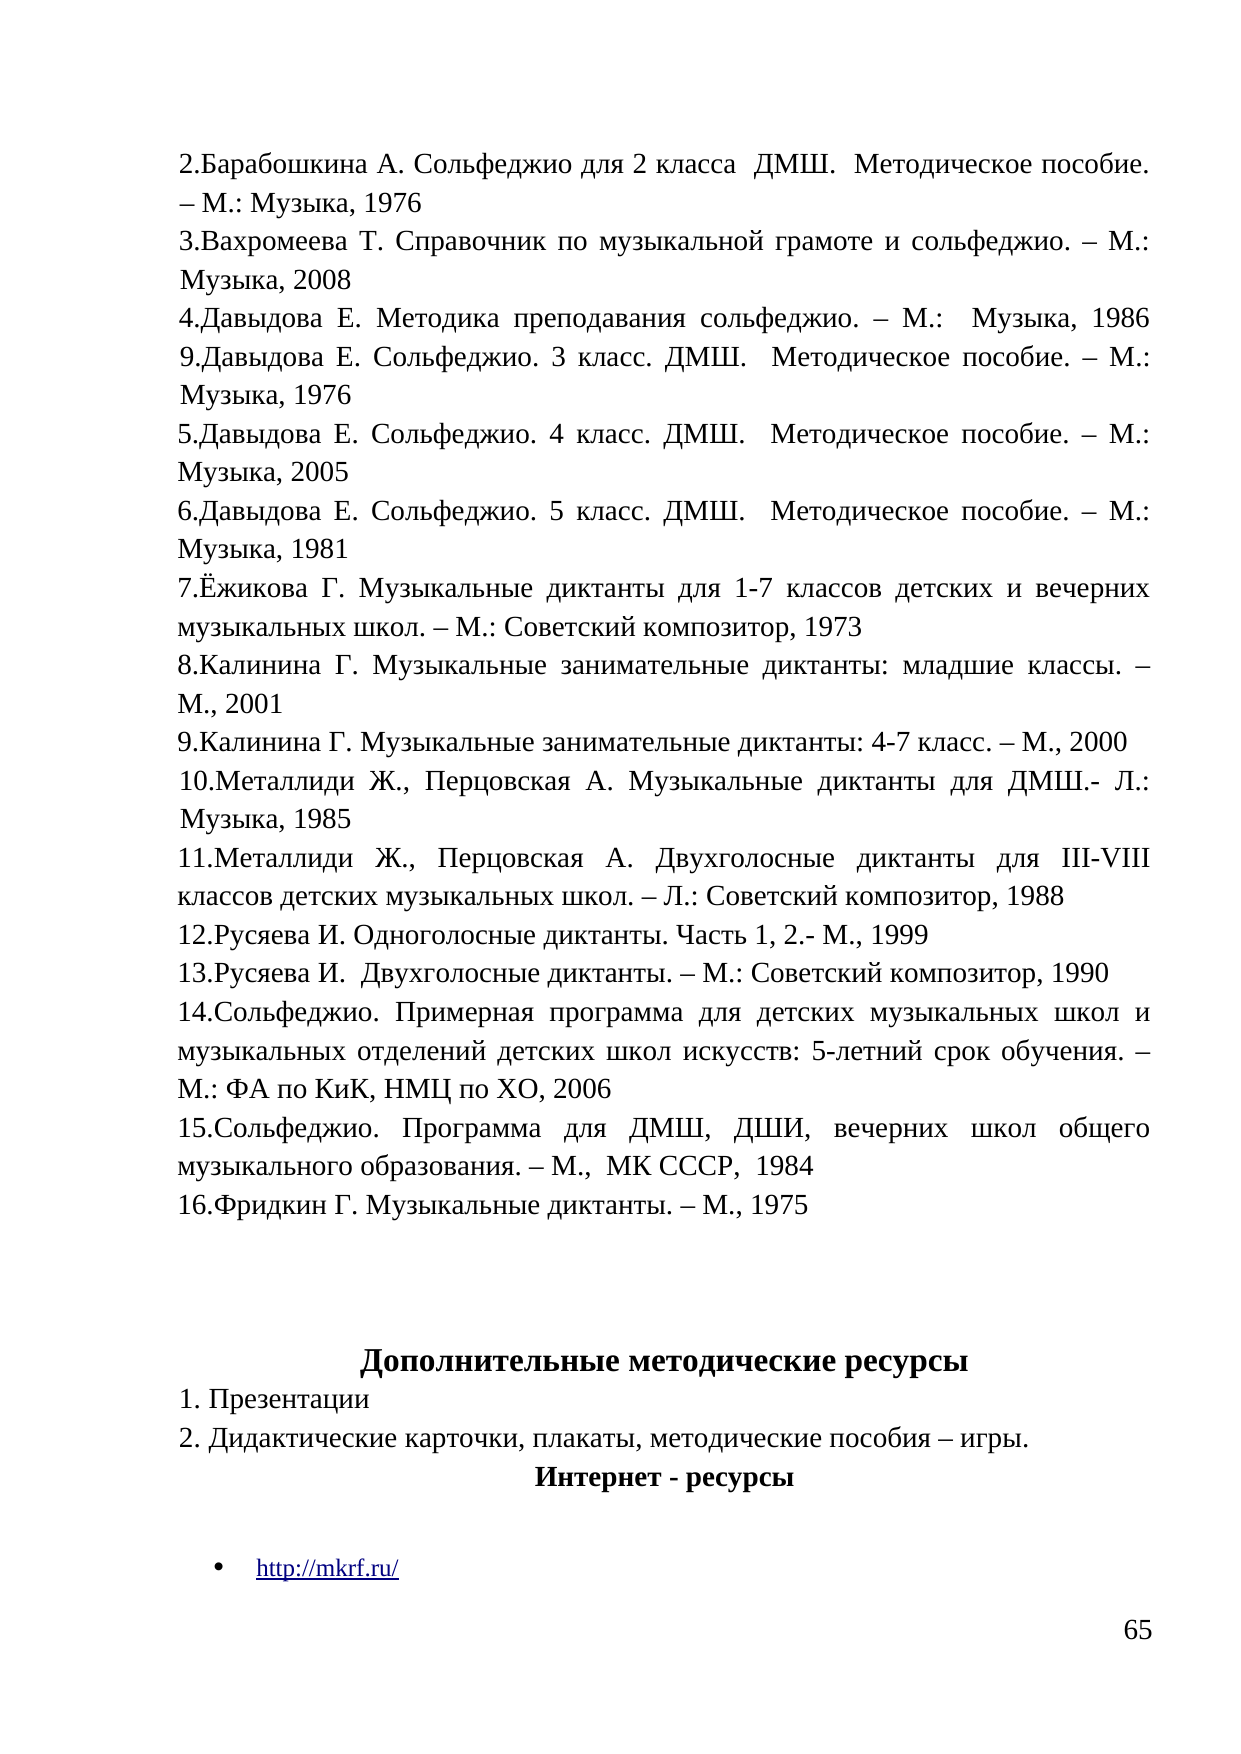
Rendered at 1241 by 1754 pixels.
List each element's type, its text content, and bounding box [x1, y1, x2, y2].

text 11.Металлиди Ж., Перцовская А. Двухголосные диктанты для III-VIII классов детских музыкальных школ. – Л.: Советский композитор, 1988 [177, 840, 1151, 912]
text 10.Металлиди Ж., Перцовская А. Музыкальные диктанты для ДМШ.- Л.: Музыка, 1985 [178, 763, 1151, 835]
subtitle Интернет - ресурсы [235, 1459, 1094, 1492]
text 3.Вахромеева Т. Справочник по музыкальной грамоте и сольфеджио. – М.: Музыка, 2008 [178, 223, 1151, 295]
text 4.Давыдова Е. Методика преподавания сольфеджио. – М.: Музыка, 1986 9.Давыдова Е. Сольфеджио. 3 класс. ДМШ. Методическое пособие. – М.: Музыка, 1976 [178, 300, 1151, 411]
list http://mkrf.ru/ [213, 1549, 1153, 1583]
text 5.Давыдова Е. Сольфеджио. 4 класс. ДМШ. Методическое пособие. – М.: Музыка, 2005 [177, 416, 1151, 488]
text 8.Калинина Г. Музыкальные занимательные диктанты: младшие классы. – М., 2001 [177, 647, 1151, 719]
list Дидактические карточки, плакаты, методические пособия – игры. [179, 1420, 1151, 1454]
text 14.Сольфеджио. Примерная программа для детских музыкальных школ и музыкальных отделений детских школ искусств: 5-летний срок обучения. – М.: ФА по КиК, НМЦ по ХО, 2006 [177, 994, 1151, 1105]
text 2.Барабошкина А. Сольфеджио для 2 класса ДМШ. Методическое пособие. – М.: Музыка, 1976 [178, 146, 1151, 218]
text 13.Русяева И. Двухголосные диктанты. – М.: Советский композитор, 1990 [177, 956, 1151, 989]
text 7.Ёжикова Г. Музыкальные диктанты для 1-7 классов детских и вечерних музыкальных школ. – М.: Советский композитор, 1973 [177, 570, 1151, 642]
text 16.Фридкин Г. Музыкальные диктанты. – М., 1975 [177, 1187, 1151, 1220]
text 12.Русяева И. Одноголосные диктанты. Часть 1, 2.- М., 1999 [177, 917, 1151, 951]
subtitle Дополнительные методические ресурсы [176, 1340, 1153, 1378]
text 15.Сольфеджио. Программа для ДМШ, ДШИ, вечерних школ общего музыкального образования. – М., МК СССР, 1984 [177, 1110, 1151, 1182]
list Презентации [179, 1381, 1151, 1415]
text 6.Давыдова Е. Сольфеджио. 5 класс. ДМШ. Методическое пособие. – М.: Музыка, 1981 [177, 493, 1151, 565]
text 9.Калинина Г. Музыкальные занимательные диктанты: 4-7 класс. – М., 2000 [177, 724, 1151, 758]
